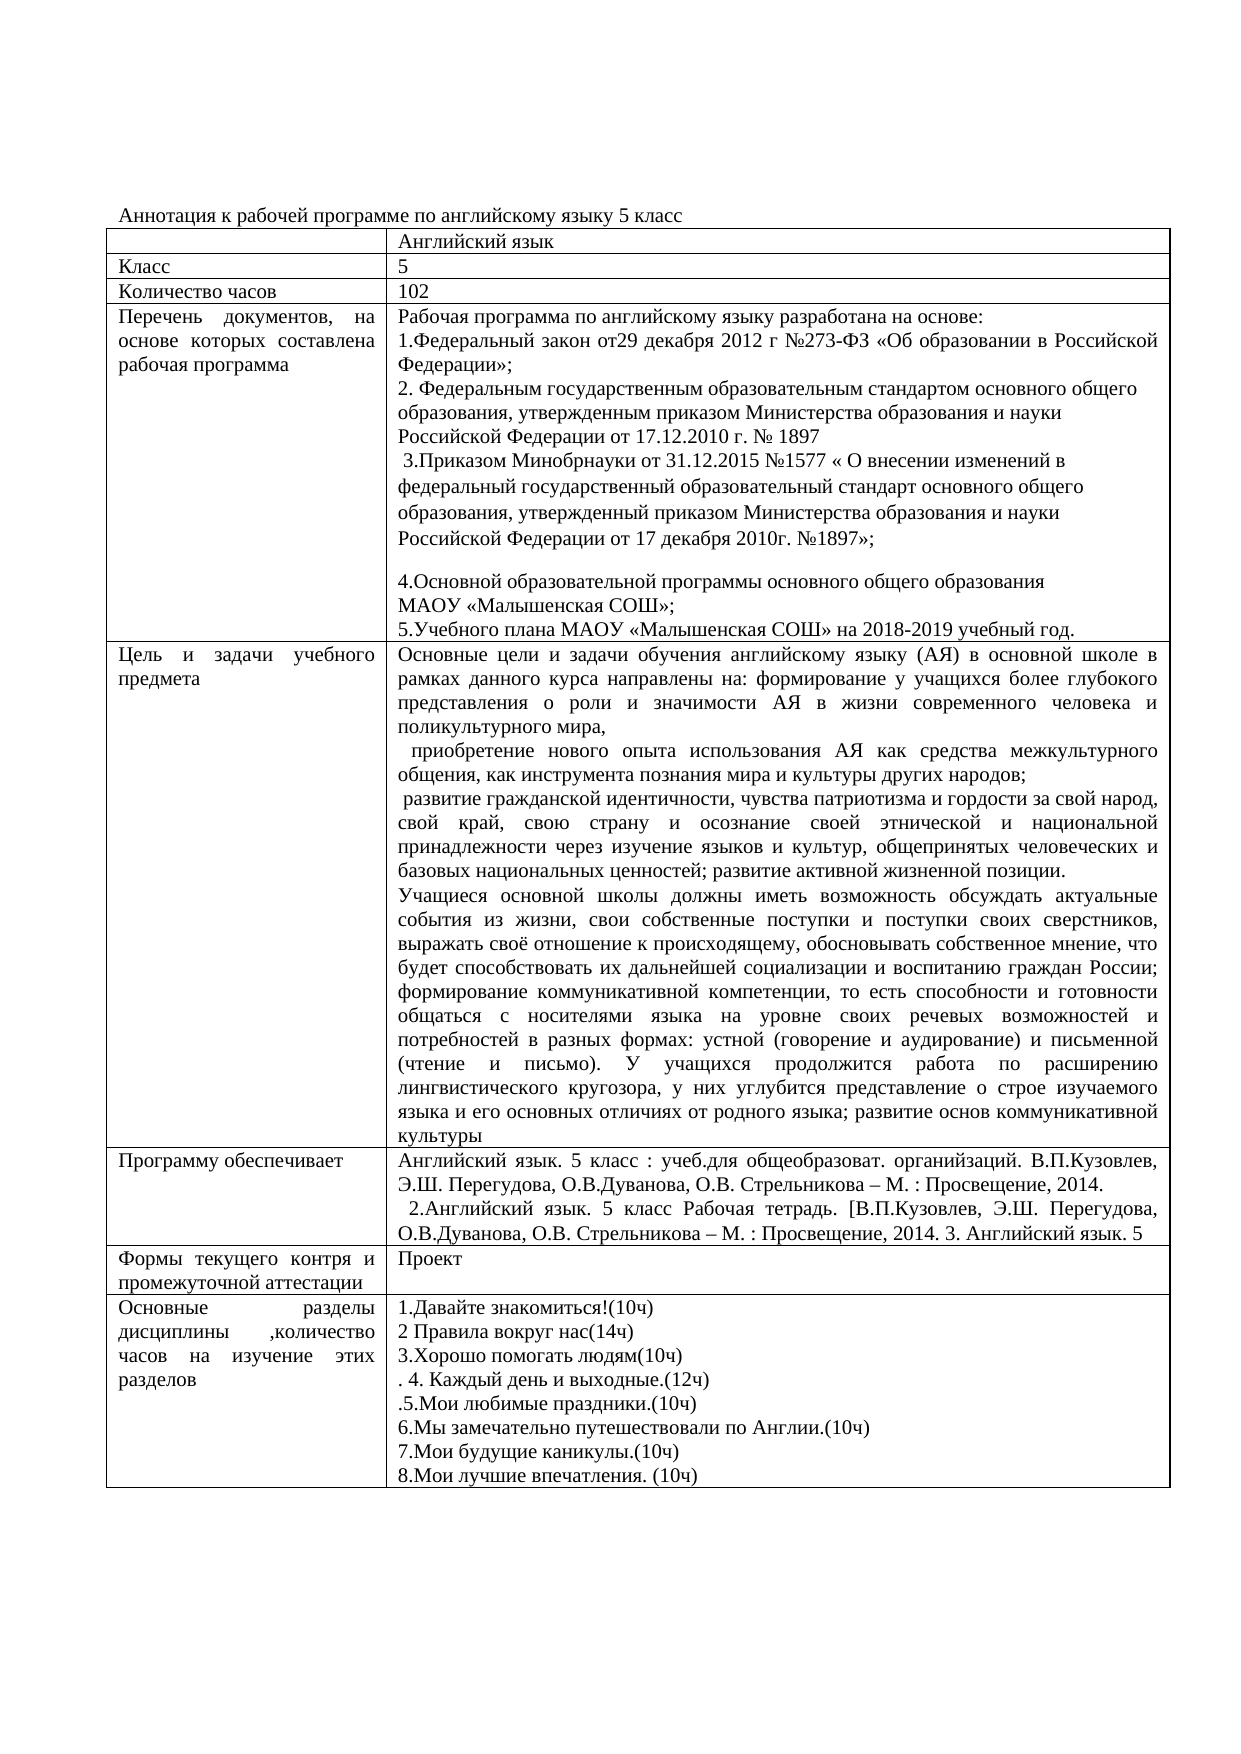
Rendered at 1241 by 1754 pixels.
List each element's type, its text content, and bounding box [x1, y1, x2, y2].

table_cell Проект [387, 1246, 1169, 1294]
table_cell Основные цели и задачи обучения английскому языку (АЯ) в основной школе в рамках данного курса направлены на: формирование у учащихся более глубокого представления о роли и значимости АЯ в жизни современного человека и поликультурного мира, приобретение нового опыта использования АЯ как средства межкультурного общения, как инструмента познания мира и культуры других народов; развитие гражданской идентичности, чувства патриотизма и гордости за свой народ, свой край, свою страну и осознание своей этнической и национальной принадлежности через изучение языков и культур, общепринятых человеческих и базовых национальных ценностей; развитие активной жизненной позиции. Учащиеся основной школы должны иметь возможность обсуждать актуальные события из жизни, свои собственные поступки и поступки своих сверстников, выражать своё отношение к происходящему, обосновывать собственное мнение, что будет способствовать их дальнейшей социализации и воспитанию граждан России; формирование коммуникативной компетенции, то есть способности и готовности общаться с носителями языка на уровне своих речевых возможностей и потребностей в разных формах: устной (говорение и аудирование) и письменной (чтение и письмо). У учащихся продолжится работа по расширению лингвистического кругозора, у них углубится представление о строе изучаемого языка и его основных отличиях от родного языка; развитие основ коммуникативной культуры [387, 642, 1169, 1147]
table_cell 1.Давайте знакомиться!(10ч) 2 Правила вокруг нас(14ч) 3.Хорошо помогать людям(10ч) . 4. Каждый день и выходные.(12ч) .5.Мои любимые праздники.(10ч) 6.Мы замечательно путешествовали по Англии.(10ч) 7.Мои будущие каникулы.(10ч) 8.Мои лучшие впечатления. (10ч) [387, 1295, 1169, 1487]
table_cell 102 [387, 279, 1169, 303]
table_cell Английский язык. 5 класс : учеб.для общеобразоват. органийзаций. В.П.Кузовлев, Э.Ш. Перегудова, О.В.Дуванова, О.В. Стрельникова – М. : Просвещение, 2014. 2.Английский язык. 5 класс Рабочая тетрадь. [В.П.Кузовлев, Э.Ш. Перегудова, О.В.Дуванова, О.В. Стрельникова – М. : Просвещение, 2014. 3. Английский язык. 5 [387, 1148, 1169, 1244]
table_cell Рабочая программа по английскому языку разработана на основе: 1.Федеральный закон от29 декабря 2012 г №273-ФЗ «Об образовании в Российской Федерации»; 2. Федеральным государственным образовательным стандартом основного общего образования, утвержденным приказом Министерства образования и науки Российской Федерации от 17.12.2010 г. № 1897 3.Приказом Минобрнауки от 31.12.2015 №1577 « О внесении изменений в федеральный государственный образовательный стандарт основного общего образования, утвержденный приказом Министерства образования и науки Российской Федерации от 17 декабря 2010г. №1897»; 4.Основной образовательной программы основного общего образования МАОУ «Малышенская СОШ»; 5.Учебного плана МАОУ «Малышенская СОШ» на 2018-2019 учебный год. [387, 304, 1169, 641]
table_cell 5 [387, 254, 1169, 278]
table_header Английский язык [387, 229, 1169, 253]
table_cell Основные разделы дисциплины ,количество часов на изучение этих разделов [107, 1295, 386, 1487]
table_cell Формы текущего контря и промежуточной аттестации [107, 1246, 386, 1294]
table_cell Цель и задачи учебного предмета [107, 642, 386, 1147]
text Аннотация к рабочей программе по английскому языку 5 класс [118, 203, 1181, 227]
table_cell Программу обеспечивает [107, 1148, 386, 1244]
table_cell Класс [107, 254, 386, 278]
table_cell Количество часов [107, 279, 386, 303]
table_cell Перечень документов, на основе которых составлена рабочая программа [107, 304, 386, 641]
table_header [107, 229, 386, 253]
